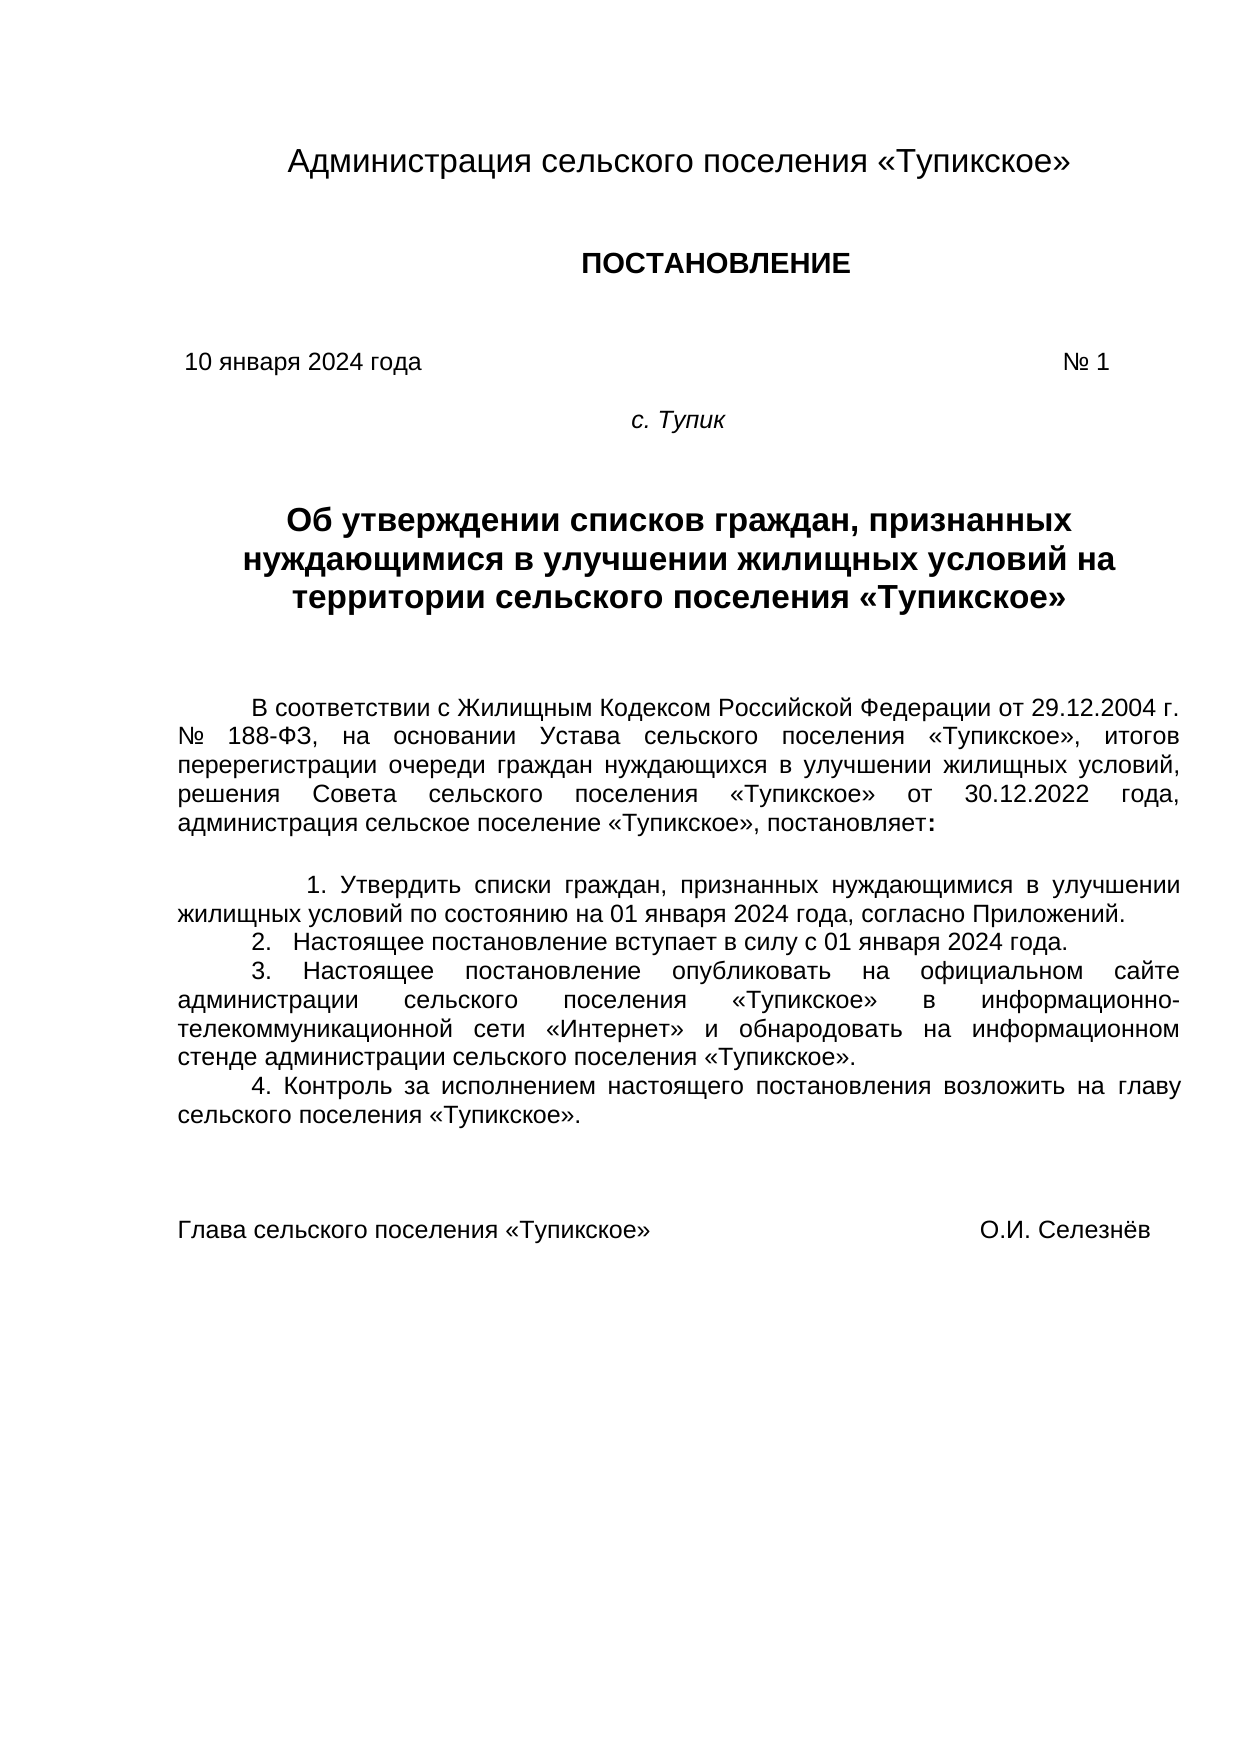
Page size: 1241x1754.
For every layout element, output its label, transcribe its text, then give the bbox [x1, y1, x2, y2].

text Администрация сельского поселения «Тупикское» [177, 141, 1181, 179]
text В соответствии с Жилищным Кодексом Российской Федерации от 29.12.2004 г. № 188-ФЗ, на основании Устава сельского поселения «Тупикское», итогов перерегистрации очереди граждан нуждающихся в улучшении жилищных условий, решения Совета сельского поселения «Тупикское» от 30.12.2022 года, администрация сельское поселение «Тупикское», постановляет: [177, 693, 1181, 836]
text ПОСТАНОВЛЕНИЕ [177, 246, 1181, 280]
text 1. Утвердить списки граждан, признанных нуждающимися в улучшении жилищных условий по состоянию на 01 января 2024 года, согласно Приложений. [177, 870, 1181, 927]
text с. Тупик [177, 404, 1181, 433]
text 3. Настоящее постановление опубликовать на официальном сайте администрации сельского поселения «Тупикское» в информационно-телекоммуникационной сети «Интернет» и обнародовать на информационном стенде администрации сельского поселения «Тупикское». [177, 956, 1181, 1071]
text Глава сельского поселения «Тупикское» О.И. Селезнёв [177, 1215, 1181, 1244]
text 10 января 2024 года № 1 [177, 347, 1181, 376]
text 2. Настоящее постановление вступает в силу с 01 января 2024 года. [177, 927, 1181, 956]
text 4. Контроль за исполнением настоящего постановления возложить на главу сельского поселения «Тупикское». [177, 1071, 1181, 1129]
text Об утверждении списков граждан, признанных нуждающимися в улучшении жилищных условий на территории сельского поселения «Тупикское» [177, 500, 1181, 616]
